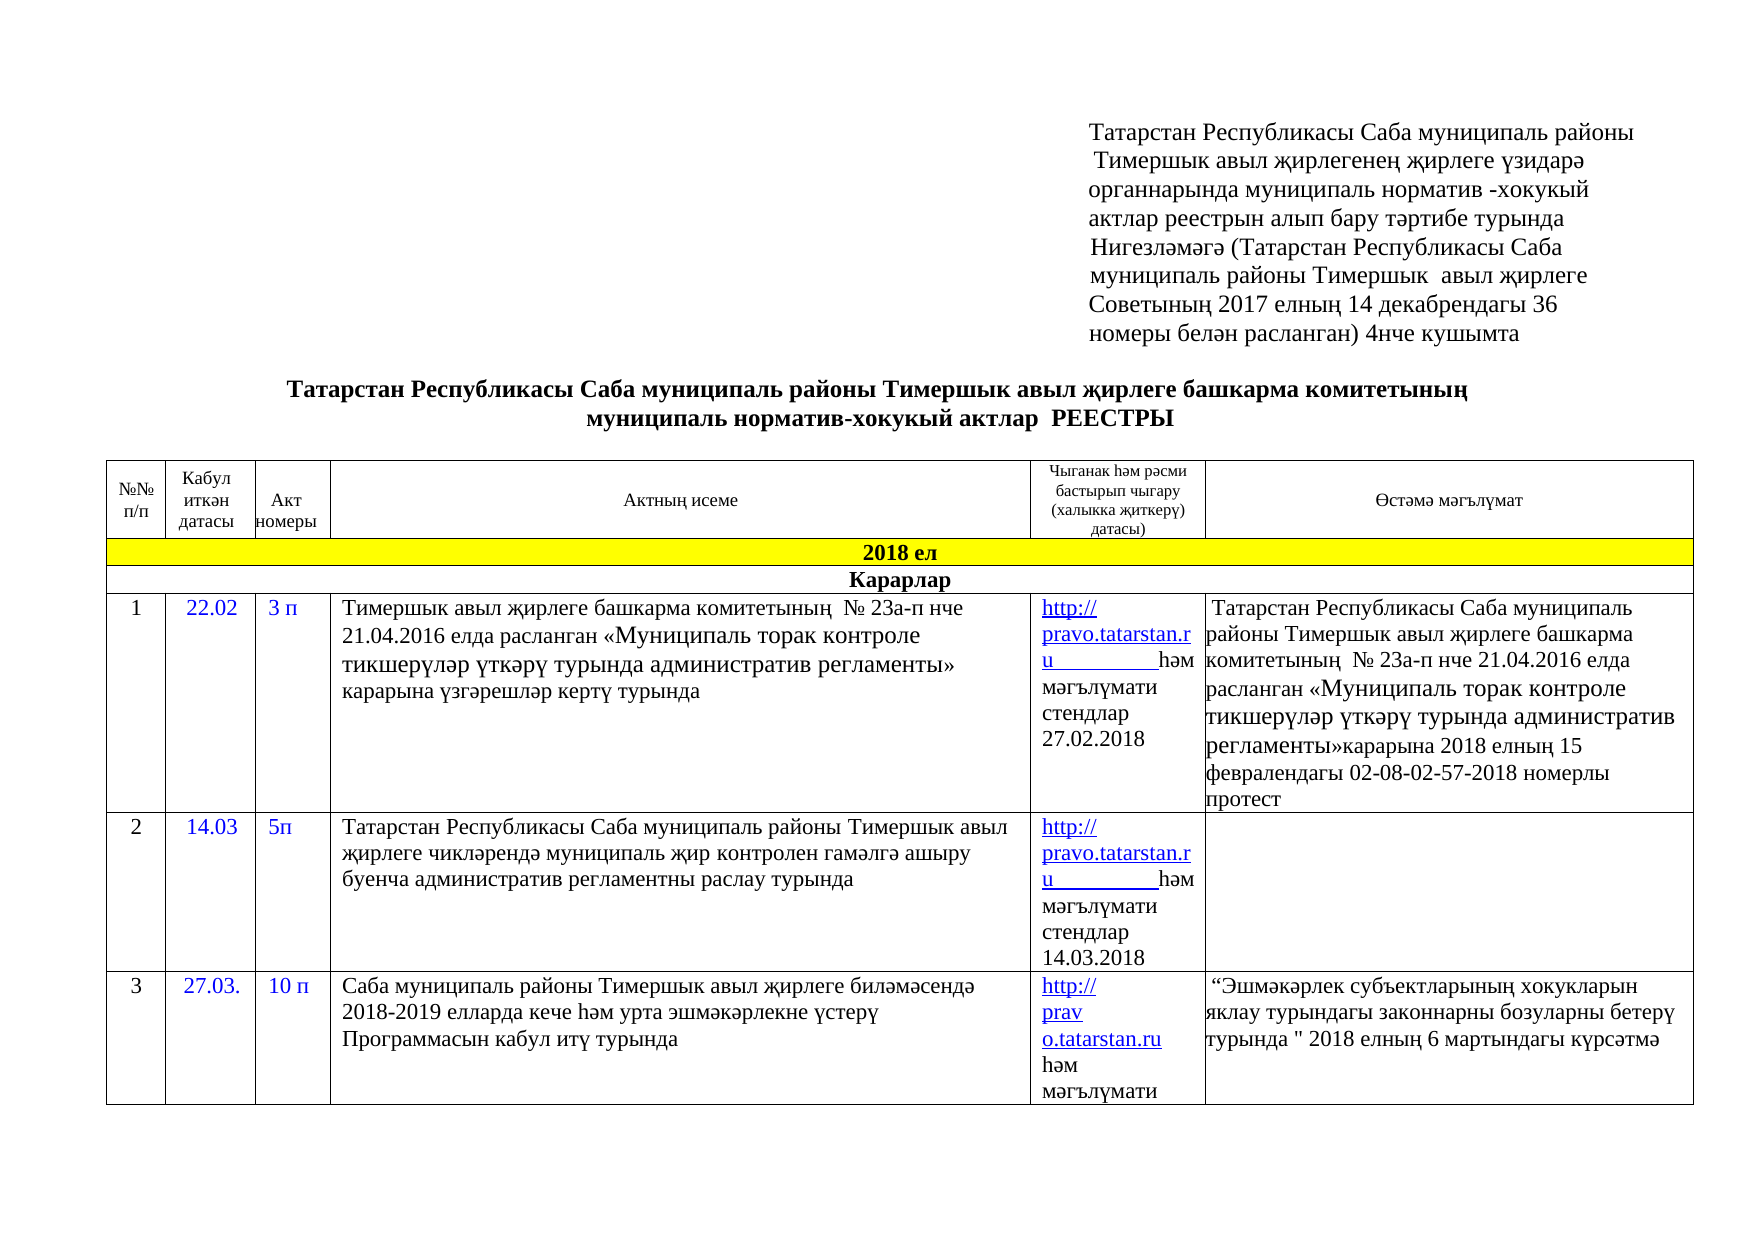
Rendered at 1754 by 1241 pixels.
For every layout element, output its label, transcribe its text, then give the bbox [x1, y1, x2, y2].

table_cell 14.03 [166, 813, 255, 971]
subtitle муниципаль норматив-хокукый актлар РЕЕСТРЫ [118, 403, 1636, 432]
table_header №№ п/п [107, 461, 165, 538]
table_cell http://pravo.tatarstan.ru һәм мәгълүмати стендлар 14.03.2018 [1031, 813, 1205, 971]
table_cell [1031, 972, 1205, 1104]
subtitle Татарстан Республикасы Саба муниципаль районы Тимершык авыл җирлеге башкарма комитетының [118, 374, 1636, 403]
text номеры белән расланган) 4нче кушымта [118, 318, 1634, 347]
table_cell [331, 972, 1030, 1104]
table_cell 27.03. [166, 972, 255, 1104]
table_cell 3 [107, 972, 165, 1104]
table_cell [1206, 972, 1693, 1104]
table_header Өстәмә мәгълүмат [1206, 461, 1693, 538]
text Советының 2017 елның 14 декабрендагы 36 [118, 289, 1634, 318]
table_cell 5п [256, 813, 330, 971]
table_cell Татарстан Республикасы Саба муниципаль районы Тимершык авыл җирлеге чикләрендә муниципаль җир контролен гамәлгә ашыру буенча административ регламентны раслау турында [331, 813, 1030, 971]
table_cell 2 [107, 813, 165, 971]
text органнарында муниципаль норматив -хокукый [118, 174, 1634, 203]
table_cell Тимершык авыл җирлеге башкарма комитетының № 23а-п нче 21.04.2016 елда расланган «Муниципаль торак контроле тикшерүләр үткәрү турында административ регламенты» карарына үзгәрешләр кертү турында [331, 594, 1030, 812]
table_cell [1206, 813, 1693, 971]
table_cell 1 [107, 594, 165, 812]
table_header Акт номеры [256, 461, 330, 538]
text Тимершык авыл җирлегенең җирлеге үзидарә [118, 145, 1634, 174]
table_header Чыганак һәм рәсми бастырып чыгару (халыкка җиткерү) датасы) [1031, 461, 1205, 538]
text актлар реестрын алып бару тәртибе турында [118, 203, 1634, 232]
table_cell Татарстан Республикасы Саба муниципаль районы Тимершык авыл җирлеге башкарма комитетының № 23а-п нче 21.04.2016 елда расланган «Муниципаль торак контроле тикшерүләр үткәрү турында административ регламенты»карарына 2018 елның 15 февралендагы 02-08-02-57-2018 номерлы протест [1206, 594, 1693, 812]
table_cell Карарлар [107, 566, 1693, 593]
table_header Кабул иткән датасы [166, 461, 255, 538]
text Нигезләмәгә (Татарстан Республикасы Саба [118, 232, 1634, 260]
table_cell 10 п [256, 972, 330, 1104]
text муниципаль районы Тимершык авыл җирлеге [118, 260, 1634, 289]
table_cell http://pravo.tatarstan.ru һәм мәгълүмати стендлар 27.02.2018 [1031, 594, 1205, 812]
table_cell 22.02 [166, 594, 255, 812]
table_header Актның исеме [331, 461, 1030, 538]
table_cell 3 п [256, 594, 330, 812]
text Татарстан Республикасы Саба муниципаль районы [118, 117, 1634, 145]
table_cell 2018 ел [107, 539, 1693, 565]
